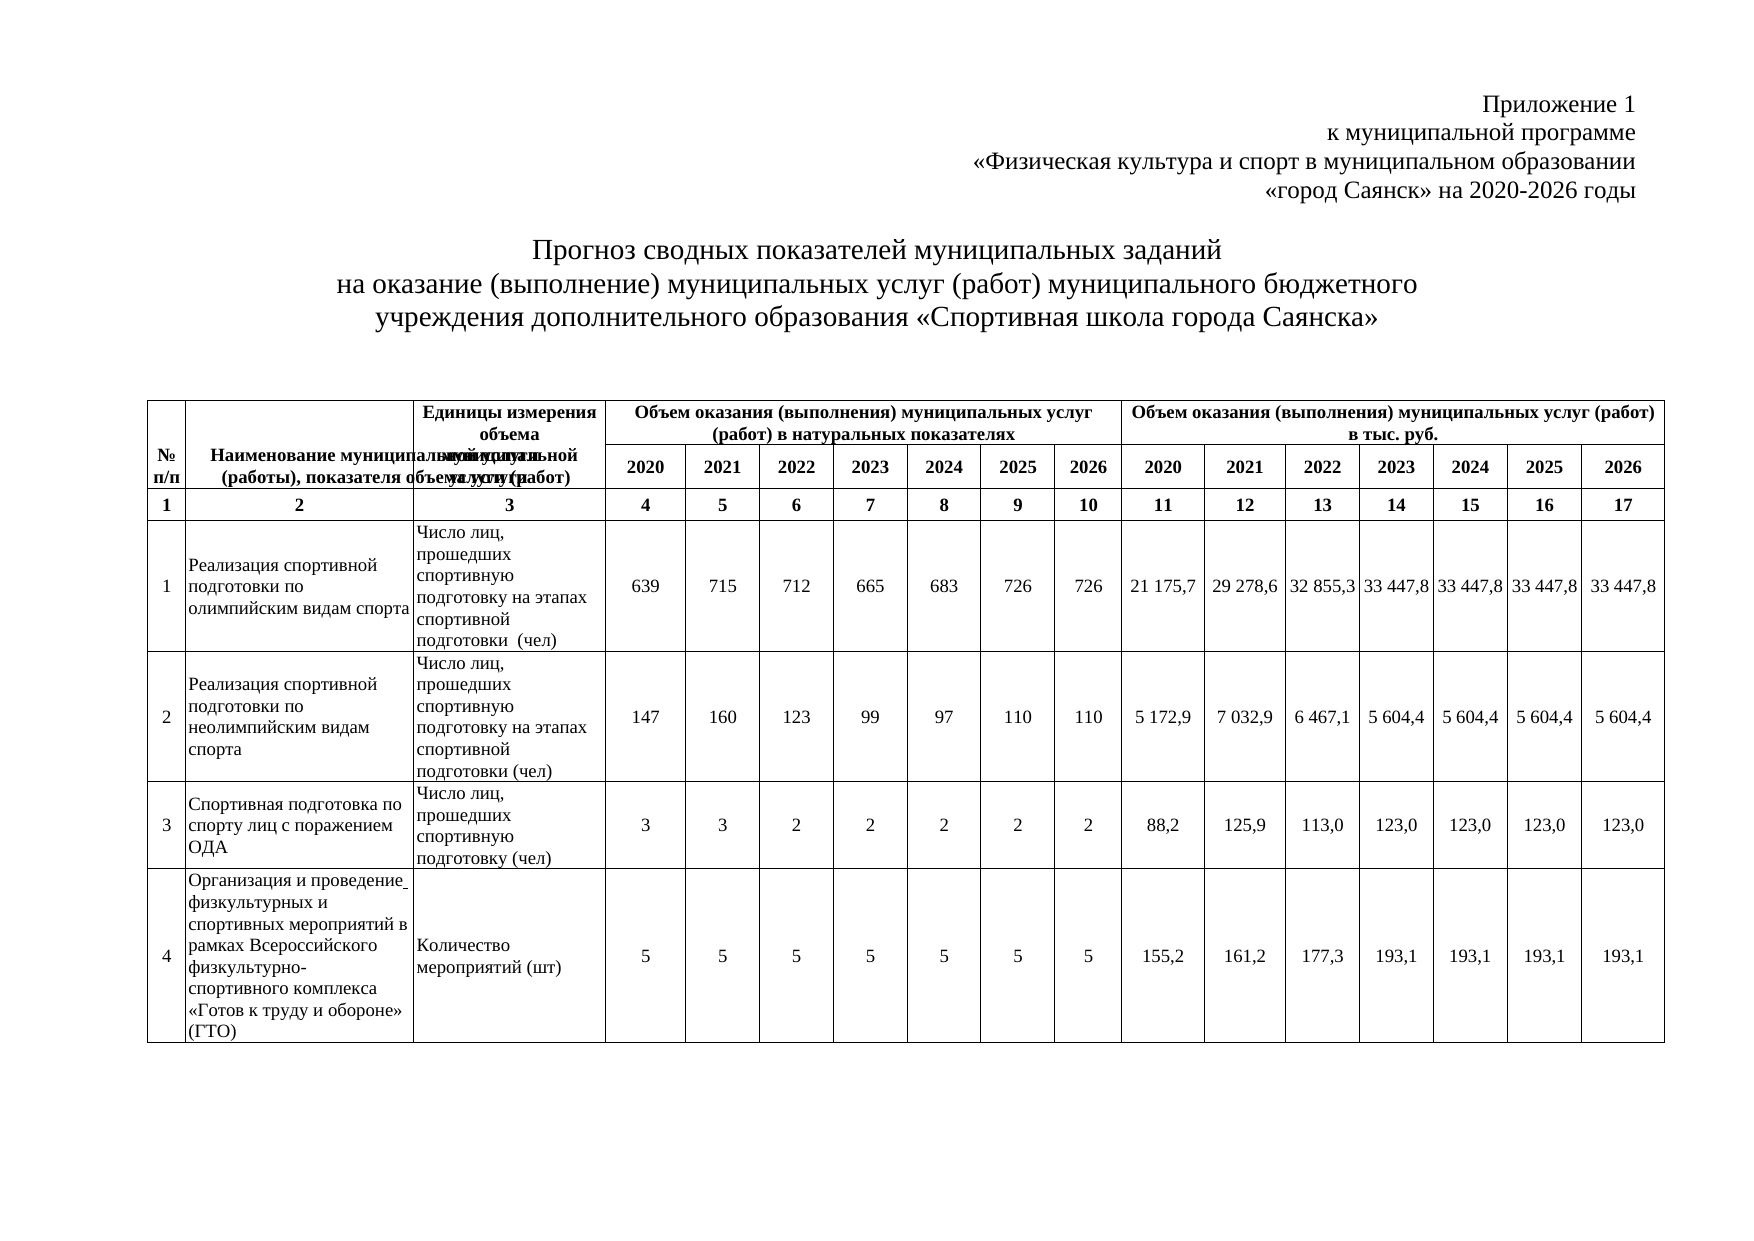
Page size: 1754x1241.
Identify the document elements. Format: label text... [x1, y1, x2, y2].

table_cell 3 [414, 489, 605, 520]
table_cell 10 [1055, 489, 1121, 520]
table_cell Реализация спортивной подготовки по олимпийским видам спорта [186, 521, 413, 651]
table_cell 5 [686, 489, 759, 520]
table_cell 3 [606, 782, 685, 868]
table_cell 2 [908, 782, 980, 868]
table_cell 193,1 [1508, 869, 1581, 1042]
table_cell 2 [1055, 782, 1121, 868]
table_cell 726 [981, 521, 1054, 651]
table_cell 4 [148, 869, 185, 1042]
table_cell 8 [908, 489, 980, 520]
table_cell 6 [760, 489, 833, 520]
table_cell 2 [148, 652, 185, 781]
table_cell 2023 [834, 445, 907, 487]
table_cell 7 032,9 [1205, 652, 1285, 781]
table_cell 125,9 [1205, 782, 1285, 868]
table_cell 2 [981, 782, 1054, 868]
table_cell 2025 [1508, 445, 1581, 487]
table_cell 5 [760, 869, 833, 1042]
table_cell 2022 [1286, 445, 1359, 487]
table_cell 99 [834, 652, 907, 781]
table_cell 712 [760, 521, 833, 651]
table_cell 33 447,8 [1360, 521, 1433, 651]
table_cell 32 855,3 [1286, 521, 1359, 651]
table_cell 110 [1055, 652, 1121, 781]
table_cell Спортивная подготовка по спорту лиц с поражением ОДА [186, 782, 413, 868]
table_cell 5 [981, 869, 1054, 1042]
table_cell Организация и проведение физкультурных и спортивных мероприятий в рамках Всероссийского физкультурно- спортивного комплекса «Готов к труду и обороне» (ГТО) [186, 869, 413, 1042]
table_cell 14 [1360, 489, 1433, 520]
table_cell 5 604,4 [1434, 652, 1507, 781]
table_cell 2026 [1582, 445, 1664, 487]
table_cell 715 [686, 521, 759, 651]
table_cell 5 172,9 [1122, 652, 1204, 781]
table_cell Число лиц, прошедших спортивную подготовку на этапах спортивной подготовки (чел) [414, 652, 605, 781]
table_cell 13 [1286, 489, 1359, 520]
table_cell 17 [1582, 489, 1664, 520]
table_cell 16 [1508, 489, 1581, 520]
table_cell 665 [834, 521, 907, 651]
table_header № п/п [148, 401, 185, 487]
table_cell 161,2 [1205, 869, 1285, 1042]
table_cell 160 [686, 652, 759, 781]
table_cell 726 [1055, 521, 1121, 651]
table_cell 4 [606, 489, 685, 520]
table_cell 193,1 [1434, 869, 1507, 1042]
table_cell 5 [1055, 869, 1121, 1042]
table_cell 2020 [606, 445, 685, 487]
table_cell 5 604,4 [1508, 652, 1581, 781]
table_cell 5 604,4 [1360, 652, 1433, 781]
table_cell 123,0 [1434, 782, 1507, 868]
table_cell 639 [606, 521, 685, 651]
table_header Объем оказания (выполнения) муниципальных услуг (работ) в натуральных показателях [606, 401, 1121, 444]
table_header Объем оказания (выполнения) муниципальных услуг (работ) в тыс. руб. [1122, 401, 1664, 444]
table_cell 2 [186, 489, 413, 520]
text к муниципальной программе [650, 117, 1636, 146]
table_cell 155,2 [1122, 869, 1204, 1042]
table_cell 33 447,8 [1434, 521, 1507, 651]
table_cell 12 [1205, 489, 1285, 520]
table_cell 2023 [1360, 445, 1433, 487]
table_cell 123,0 [1508, 782, 1581, 868]
table_cell 97 [908, 652, 980, 781]
table_cell 2 [834, 782, 907, 868]
table_cell 123,0 [1582, 782, 1664, 868]
table_cell 7 [834, 489, 907, 520]
table_cell 33 447,8 [1508, 521, 1581, 651]
table_cell 33 447,8 [1582, 521, 1664, 651]
table_cell Число лиц, прошедших спортивную подготовку на этапах спортивной подготовки (чел) [414, 521, 605, 651]
table_cell Реализация спортивной подготовки по неолимпийским видам спорта [186, 652, 413, 781]
table_cell 147 [606, 652, 685, 781]
text на оказание (выполнение) муниципальных услуг (работ) муниципального бюджетного [118, 266, 1636, 299]
text «Физическая культура и спорт в муниципальном образовании [650, 146, 1636, 175]
table_cell 193,1 [1360, 869, 1433, 1042]
table_header Единицы измерения объема муниципальной услуги (работ) [414, 401, 605, 487]
table_cell 11 [1122, 489, 1204, 520]
table_cell 123,0 [1360, 782, 1433, 868]
table_cell 2021 [1205, 445, 1285, 487]
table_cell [414, 869, 605, 1042]
table_cell 21 175,7 [1122, 521, 1204, 651]
text учреждения дополнительного образования «Спортивная школа города Саянска» [118, 299, 1636, 333]
table_cell 2024 [1434, 445, 1507, 487]
table_cell 2 [760, 782, 833, 868]
table_cell 5 [686, 869, 759, 1042]
table_cell 5 [908, 869, 980, 1042]
text Приложение 1 [650, 89, 1636, 117]
table_cell 2020 [1122, 445, 1204, 487]
table_cell 6 467,1 [1286, 652, 1359, 781]
table_cell Число лиц, прошедших спортивную подготовку (чел) [414, 782, 605, 868]
table_cell 5 [834, 869, 907, 1042]
table_cell 88,2 [1122, 782, 1204, 868]
table_cell 123 [760, 652, 833, 781]
table_cell 2026 [1055, 445, 1121, 487]
table_cell 1 [148, 521, 185, 651]
table_cell 29 278,6 [1205, 521, 1285, 651]
table_header Наименование муниципальной услуги (работы), показателя объема услуги [186, 401, 413, 487]
table_cell 9 [981, 489, 1054, 520]
table_cell 2022 [760, 445, 833, 487]
table_cell 113,0 [1286, 782, 1359, 868]
table_cell 2021 [686, 445, 759, 487]
text Прогноз сводных показателей муниципальных заданий [118, 232, 1636, 266]
table_cell 110 [981, 652, 1054, 781]
table_cell 3 [686, 782, 759, 868]
table_cell 3 [148, 782, 185, 868]
text «город Саянск» на 2020-2026 годы [650, 175, 1636, 204]
table_cell 15 [1434, 489, 1507, 520]
table_cell 5 604,4 [1582, 652, 1664, 781]
table_cell 5 [606, 869, 685, 1042]
table_cell 683 [908, 521, 980, 651]
table_cell 1 [148, 489, 185, 520]
table_cell 2025 [981, 445, 1054, 487]
table_cell 2024 [908, 445, 980, 487]
table_cell 177,3 [1286, 869, 1359, 1042]
table_cell 193,1 [1582, 869, 1664, 1042]
